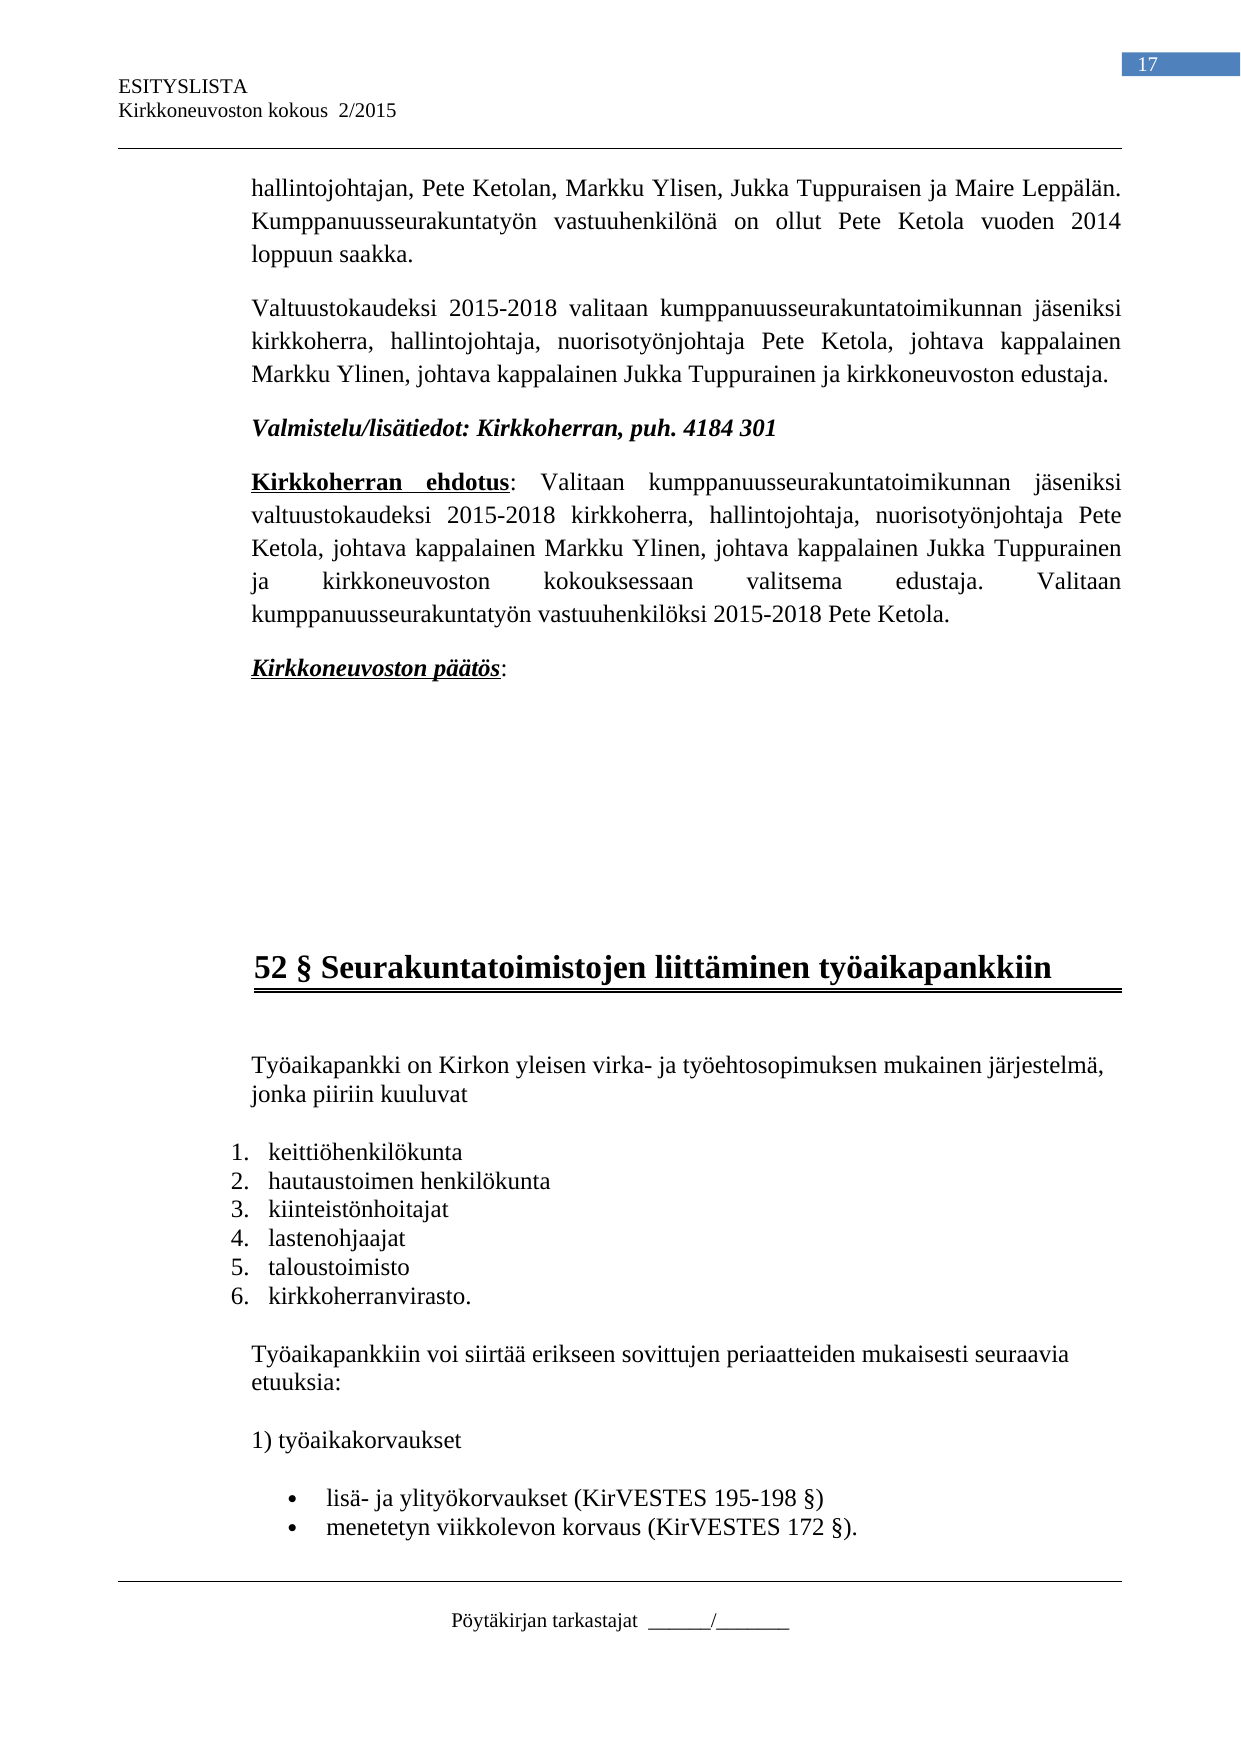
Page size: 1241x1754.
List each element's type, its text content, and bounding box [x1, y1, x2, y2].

list menetetyn viikkolevon korvaus (KirVESTES 172 §). [288, 1512, 1122, 1541]
text Valtuustokaudeksi 2015-2018 valitaan kumppanuusseurakuntatoimikunnan jäseniksi kirkkoherra, hallintojohtaja, nuorisotyönjohtaja Pete Ketola, johtava kappalainen Markku Ylinen, johtava kappalainen Jukka Tuppurainen ja kirkkoneuvoston edustaja. [251, 293, 1122, 388]
list kirkkoherranvirasto. [231, 1281, 1122, 1309]
list keittiöhenkilökunta [231, 1137, 1122, 1166]
text 1) työaikakorvaukset [251, 1425, 1122, 1454]
text Kirkkoneuvoston päätös: [251, 653, 1122, 681]
text 52 § Seurakuntatoimistojen liittäminen työaikapankkiin [254, 948, 1122, 988]
text Työaikapankki on Kirkon yleisen virka- ja työehtosopimuksen mukainen järjestelmä, jonka piiriin kuuluvat [251, 1050, 1122, 1108]
list kiinteistönhoitajat [231, 1194, 1122, 1223]
text Työaikapankkiin voi siirtää erikseen sovittujen periaatteiden mukaisesti seuraavia etuuksia: [251, 1339, 1122, 1396]
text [251, 173, 1122, 268]
list lastenohjaajat [231, 1223, 1122, 1252]
list taloustoimisto [231, 1252, 1122, 1281]
text Valmistelu/lisätiedot: Kirkkoherran, puh. 4184 301 [251, 413, 1122, 442]
list lisä- ja ylityökorvaukset (KirVESTES 195-198 §) [288, 1483, 1122, 1512]
list hautaustoimen henkilökunta [231, 1166, 1122, 1194]
text Kirkkoherran ehdotus: Valitaan kumppanuusseurakuntatoimikunnan jäseniksi valtuustokaudeksi 2015-2018 kirkkoherra, hallintojohtaja, nuorisotyönjohtaja Pete Ketola, johtava kappalainen Markku Ylinen, johtava kappalainen Jukka Tuppurainen ja kirkkoneuvoston kokouksessaan valitsema edustaja. Valitaan kumppanuusseurakuntatyön vastuuhenkilöksi 2015-2018 Pete Ketola. [251, 467, 1122, 628]
